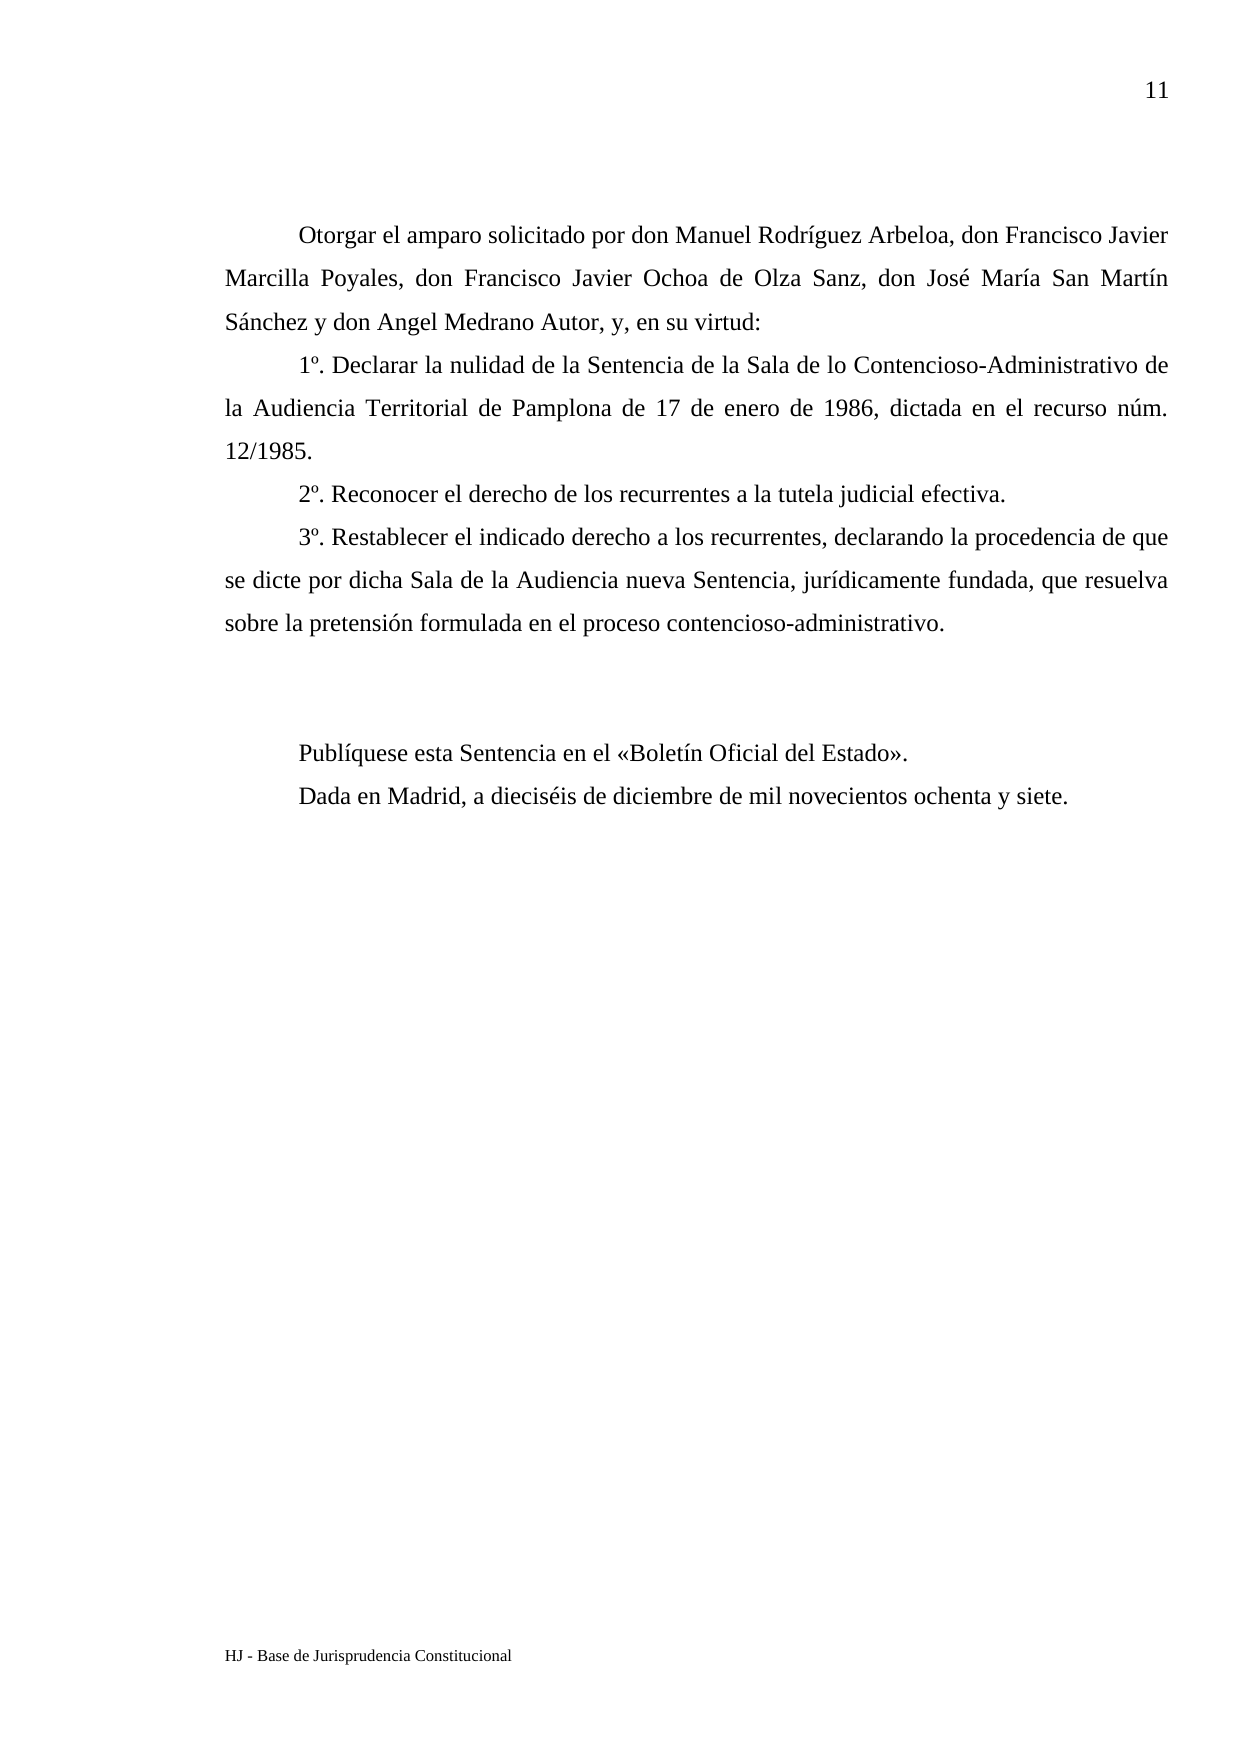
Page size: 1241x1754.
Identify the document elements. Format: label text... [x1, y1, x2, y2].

text 3º. Restablecer el indicado derecho a los recurrentes, declarando la procedencia de que se dicte por dicha Sala de la Audiencia nueva Sentencia, jurídicamente fundada, que resuelva sobre la pretensión formulada en el proceso contencioso-administrativo. [224, 522, 1169, 637]
text 2º. Reconocer el derecho de los recurrentes a la tutela judicial efectiva. [224, 479, 1169, 508]
text Dada en Madrid, a dieciséis de diciembre de mil novecientos ochenta y siete. [224, 781, 1169, 810]
text 1º. Declarar la nulidad de la Sentencia de la Sala de lo Contencioso-Administrativo de la Audiencia Territorial de Pamplona de 17 de enero de 1986, dictada en el recurso núm. 12/1985. [224, 350, 1169, 465]
text Otorgar el amparo solicitado por don Manuel Rodríguez Arbeloa, don Francisco Javier Marcilla Poyales, don Francisco Javier Ochoa de Olza Sanz, don José María San Martín Sánchez y don Angel Medrano Autor, y, en su virtud: [224, 220, 1169, 335]
text Publíquese esta Sentencia en el «Boletín Oficial del Estado». [224, 738, 1169, 767]
